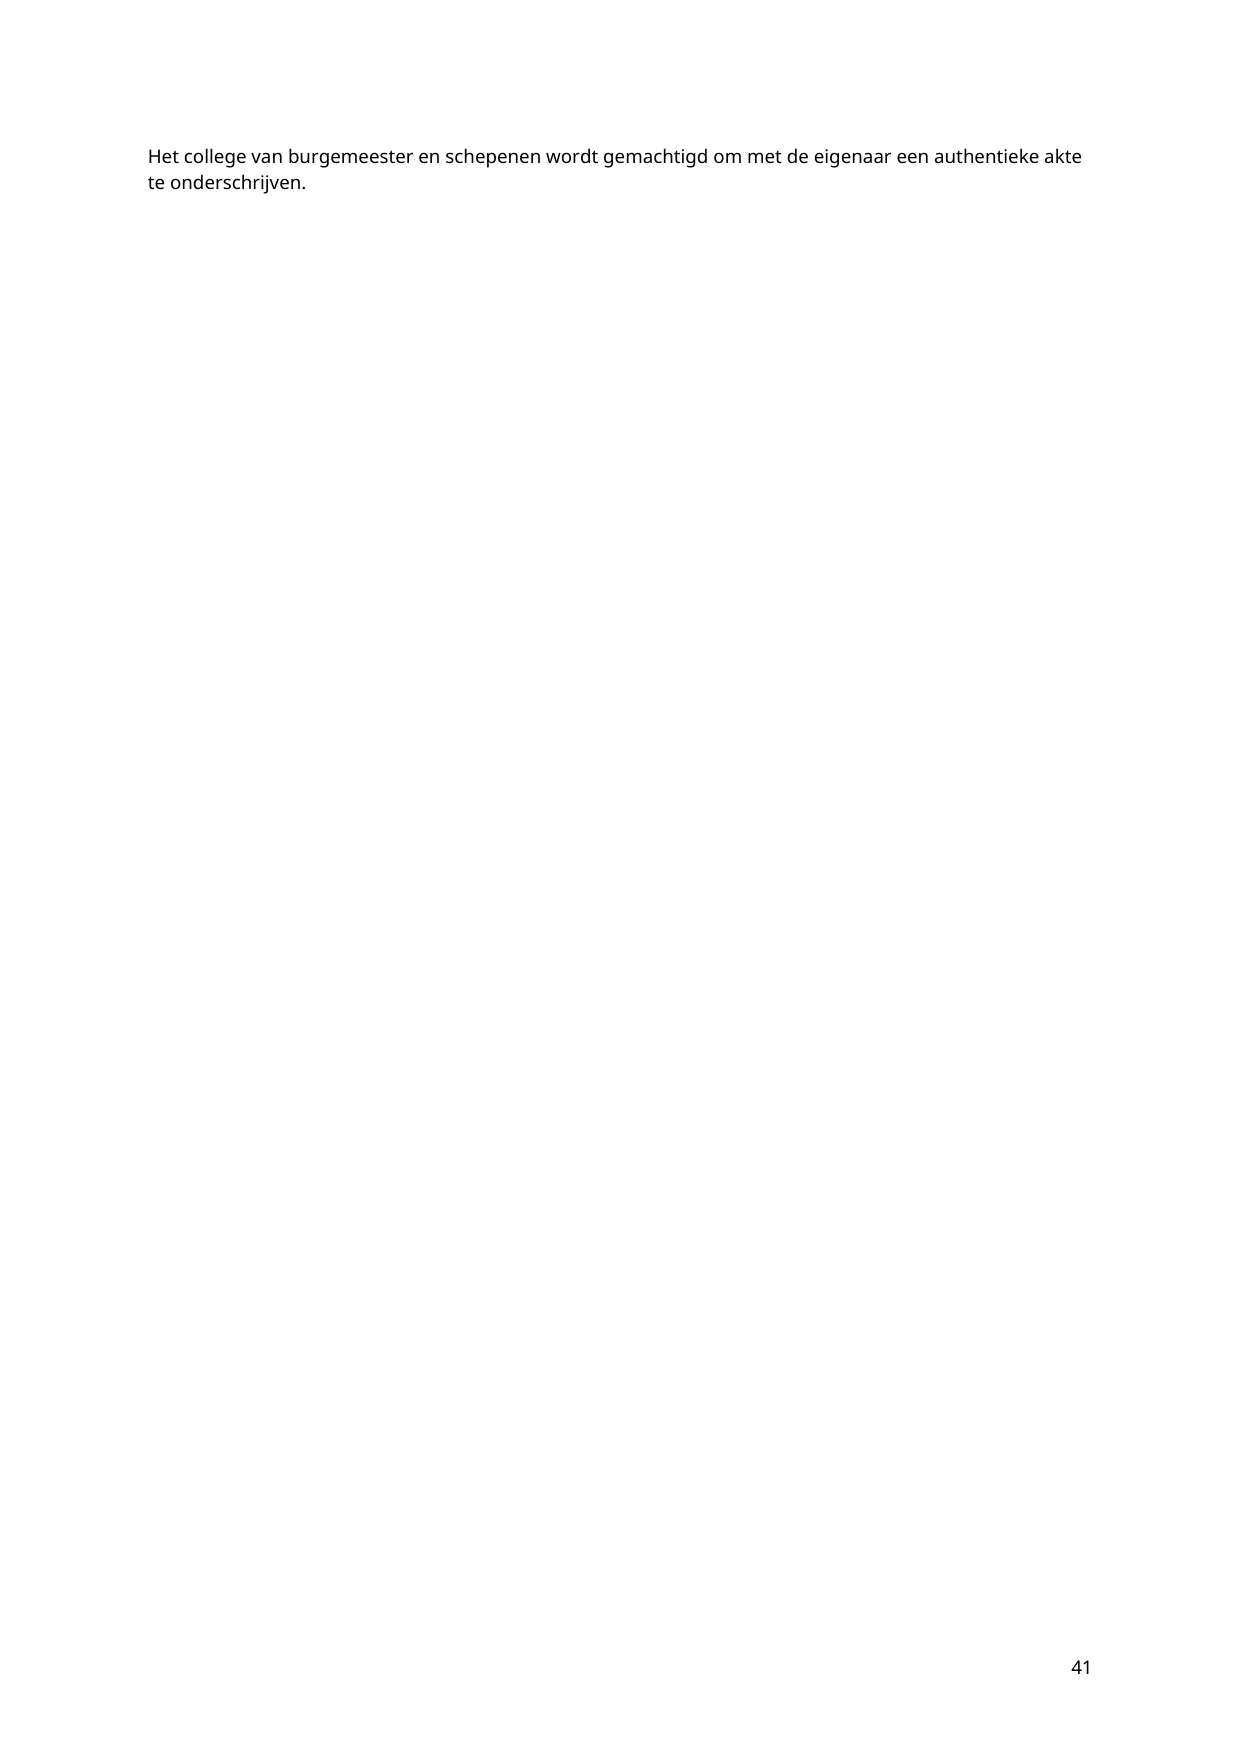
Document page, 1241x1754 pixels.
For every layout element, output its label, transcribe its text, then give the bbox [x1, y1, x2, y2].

text Het college van burgemeester en schepenen wordt gemachtigd om met de eigenaar een authentieke akte te onderschrijven. [148, 144, 1092, 195]
